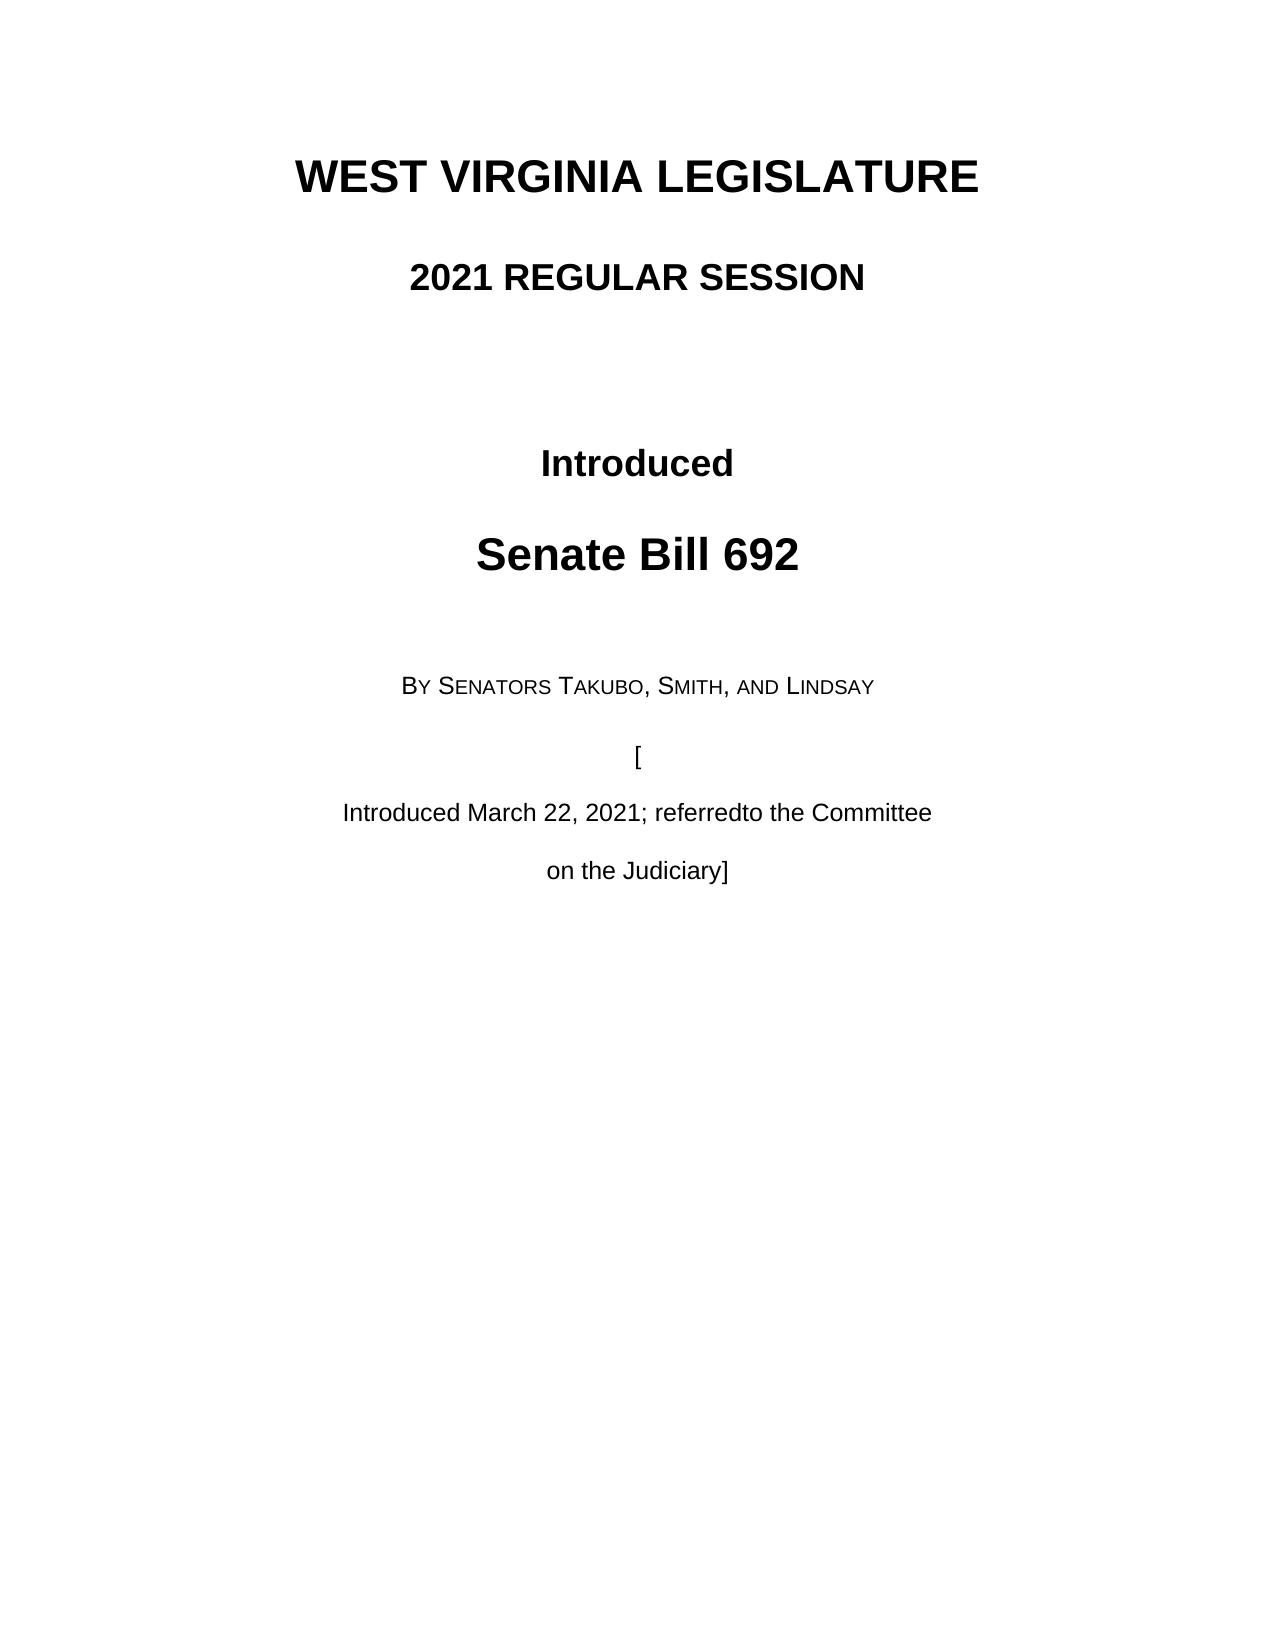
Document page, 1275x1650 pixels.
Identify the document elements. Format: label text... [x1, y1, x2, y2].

title 2021 regular session [150, 255, 1125, 298]
text [] [337, 741, 937, 884]
text Bill [150, 528, 1125, 581]
title WEST virginia legislature [150, 150, 1125, 203]
text By [337, 671, 937, 699]
